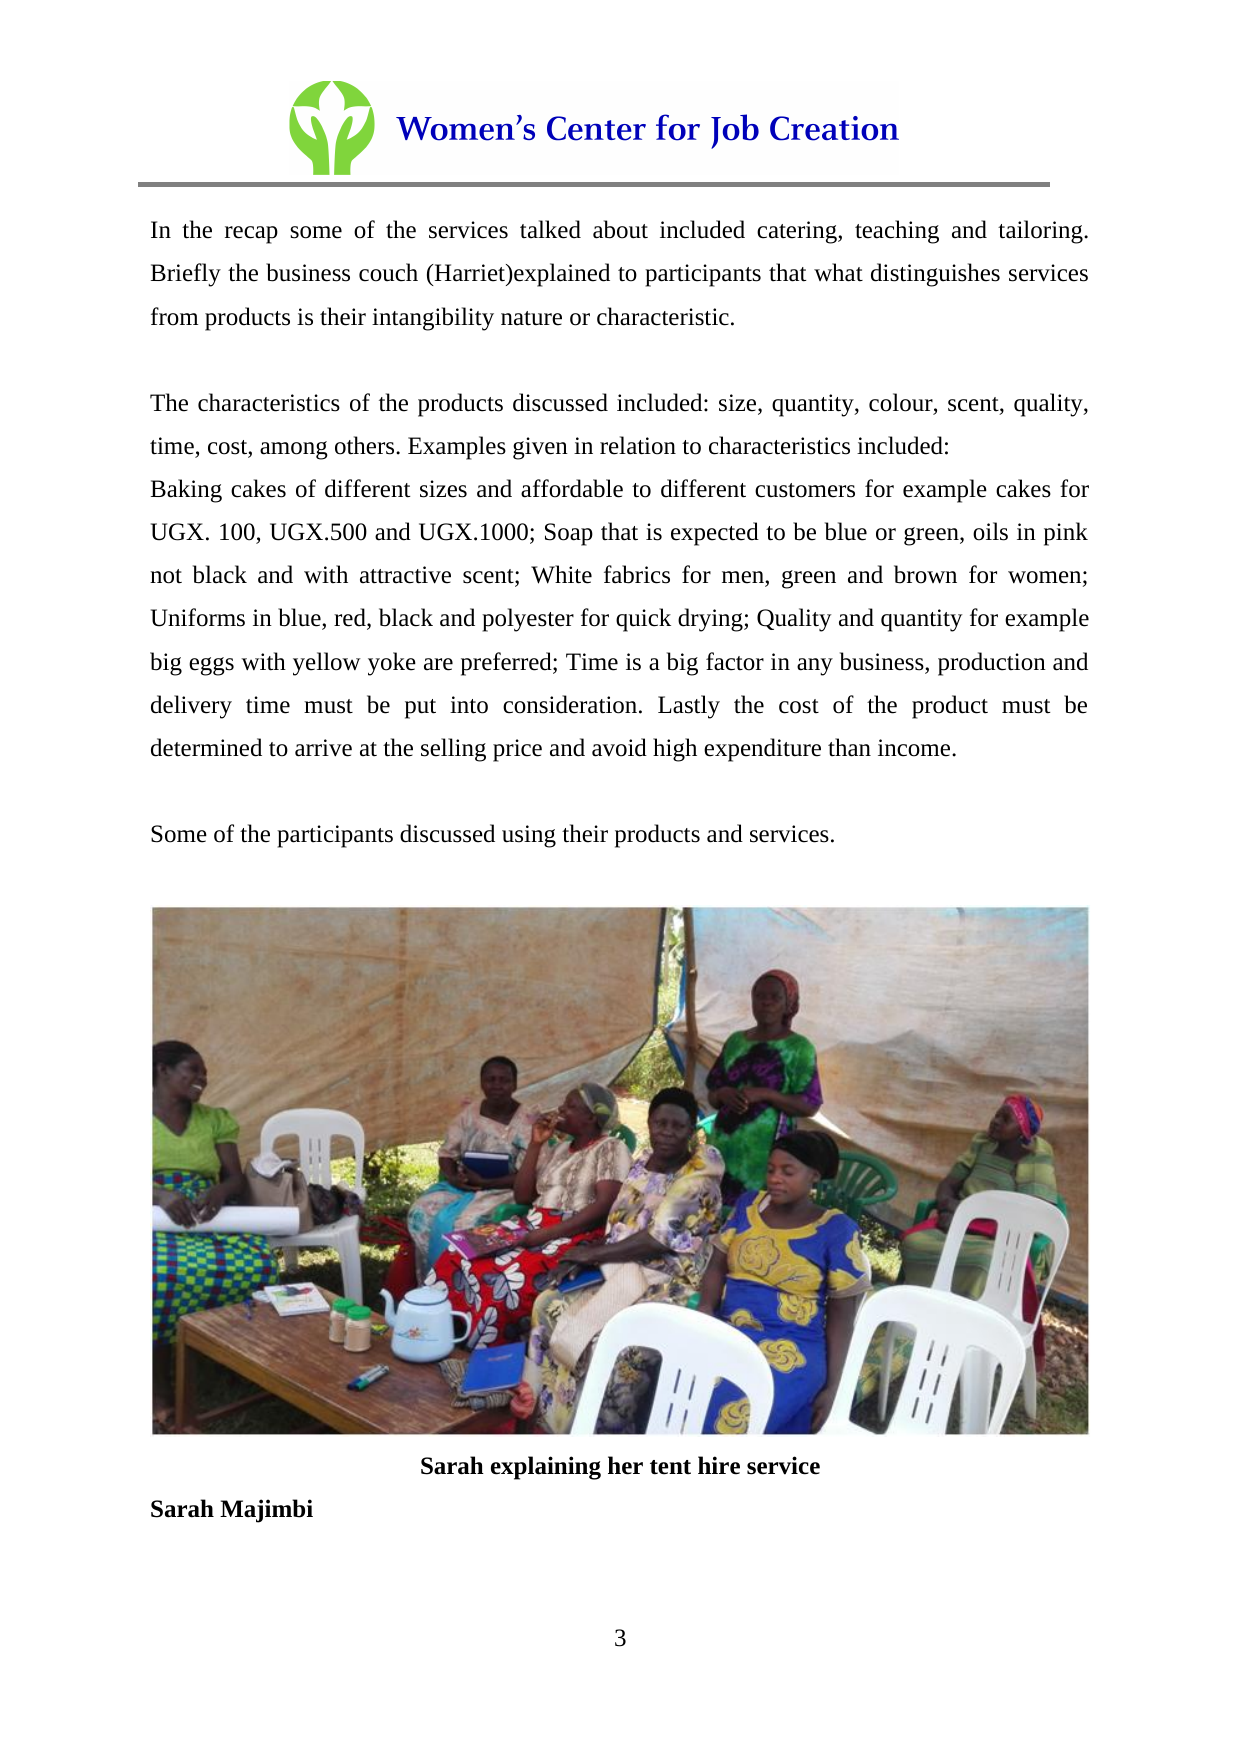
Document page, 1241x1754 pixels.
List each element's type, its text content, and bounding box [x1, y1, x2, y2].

picture [289, 81, 899, 175]
list Some of the participants discussed using their products and services. [150, 819, 1090, 848]
list The characteristics of the products discussed included: size, quantity, colour, scent, quality, time, cost, among others. Examples given in relation to characteristics included: [150, 388, 1090, 460]
list Sarah explaining her tent hire service [150, 1437, 1090, 1479]
picture [150, 905, 1091, 1437]
list Baking cakes of different sizes and affordable to different customers for example cakes for UGX. 100, UGX.500 and UGX.1000; Soap that is expected to be blue or green, oils in pink not black and with attractive scent; White fabrics for men, green and brown for women; Uniforms in blue, red, black and polyester for quick drying; Quality and quantity for example big eggs with yellow yoke are preferred; Time is a big factor in any business, production and delivery time must be put into consideration. Lastly the cost of the product must be determined to arrive at the selling price and avoid high expenditure than income. [150, 474, 1090, 762]
list Sarah Majimbi [150, 1494, 1090, 1523]
list In the recap some of the services talked about included catering, teaching and tailoring. Briefly the business couch (Harriet)explained to participants that what distinguishes services from products is their intangibility nature or characteristic. [150, 215, 1090, 330]
